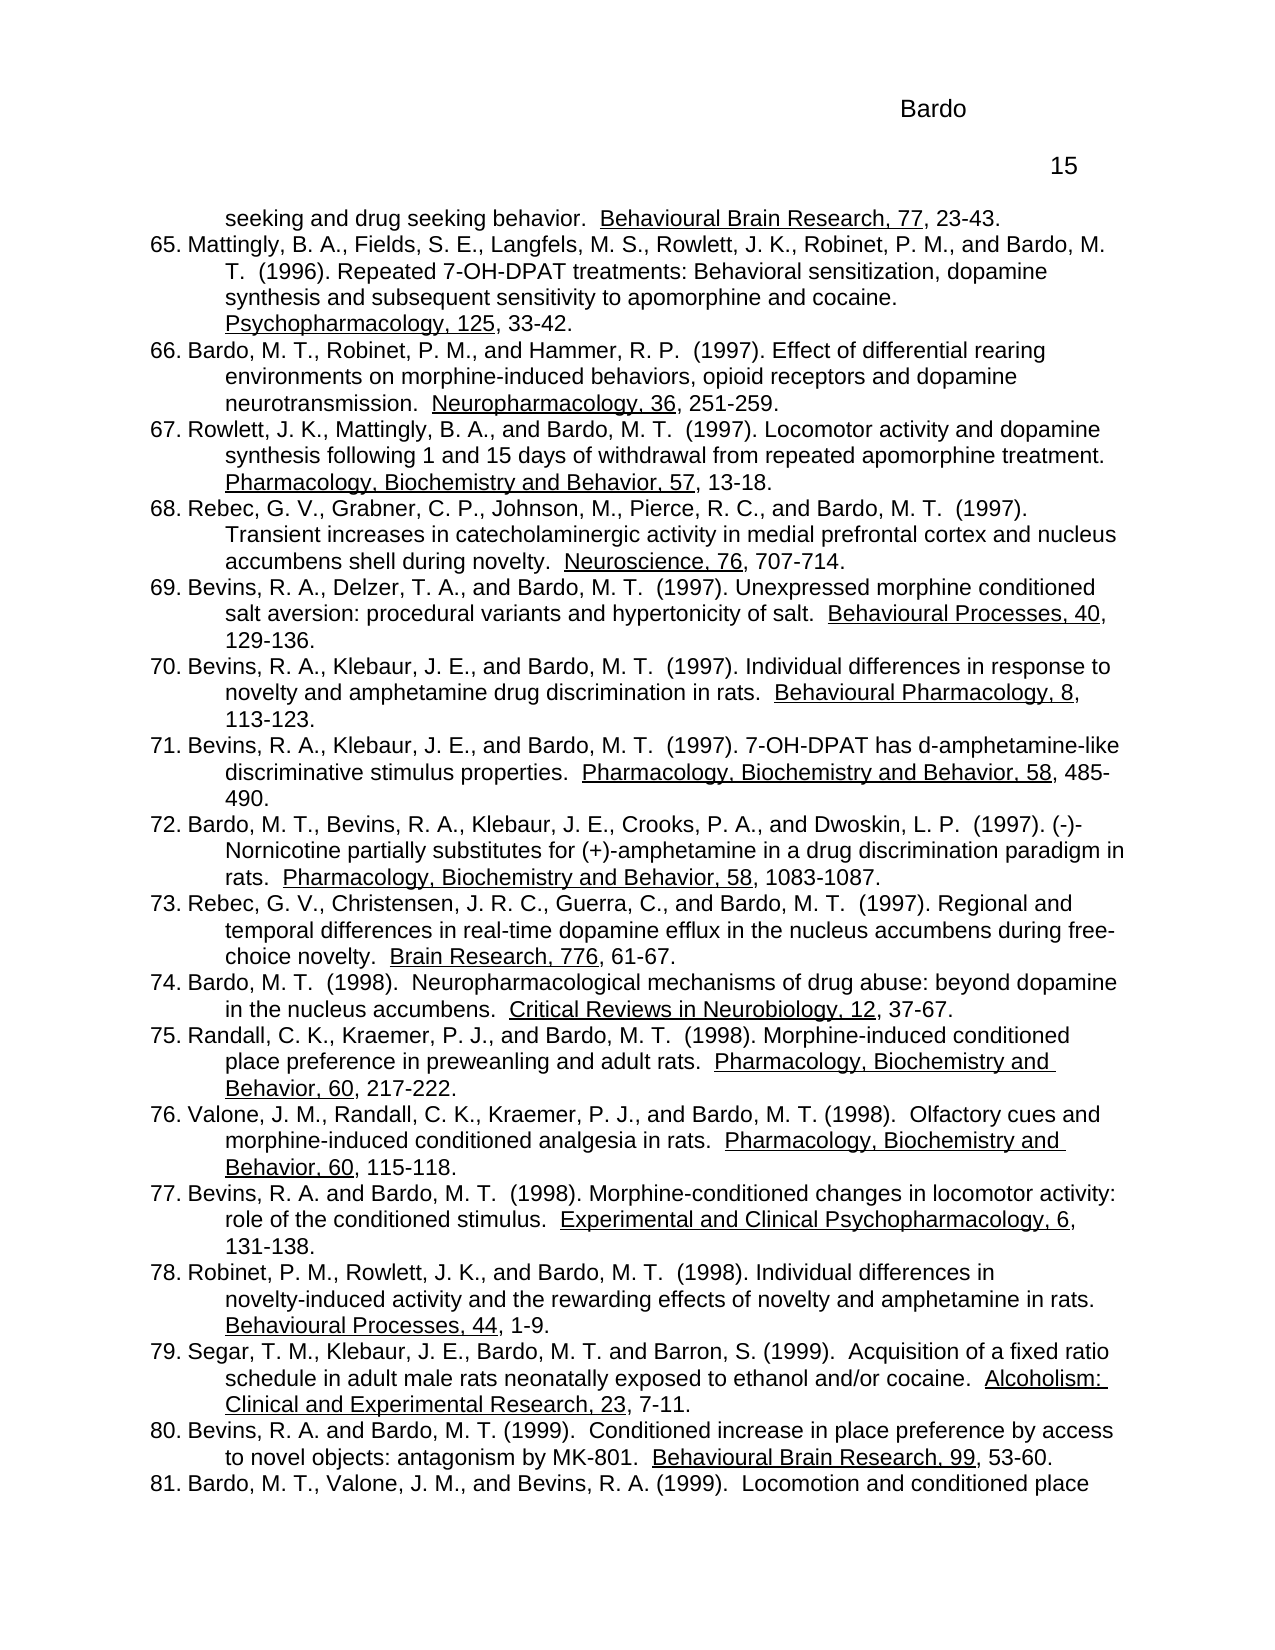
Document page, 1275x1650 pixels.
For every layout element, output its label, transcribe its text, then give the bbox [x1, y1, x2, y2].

list Bevins, R. A., Delzer, T. A., and Bardo, M. T. (1997). Unexpressed morphine conditioned salt aversion: procedural variants and hypertonicity of salt. Behavioural Processes, 40, 129-136. [150, 574, 1125, 653]
list Bevins, R. A., Klebaur, J. E., and Bardo, M. T. (1997). Individual differences in response to novelty and amphetamine drug discrimination in rats. Behavioural Pharmacology, 8, 113-123. [150, 653, 1125, 732]
list Mattingly, B. A., Fields, S. E., Langfels, M. S., Rowlett, J. K., Robinet, P. M., and Bardo, M. T. (1996). Repeated 7-OH-DPAT treatments: Behavioral sensitization, dopamine synthesis and subsequent sensitivity to apomorphine and cocaine. Psychopharmacology, 125, 33-42. [150, 231, 1125, 337]
list Bardo, M. T. (1998). Neuropharmacological mechanisms of drug abuse: beyond dopamine in the nucleus accumbens. Critical Reviews in Neurobiology, 12, 37-67. [150, 969, 1125, 1022]
list Bevins, R. A. and Bardo, M. T. (1999). Conditioned increase in place preference by access to novel objects: antagonism by MK-801. Behavioural Brain Research, 99, 53-60. [150, 1417, 1125, 1470]
list Segar, T. M., Klebaur, J. E., Bardo, M. T. and Barron, S. (1999). Acquisition of a fixed ratio schedule in adult male rats neonatally exposed to ethanol and/or cocaine. Alcoholism: Clinical and Experimental Research, 23, 7-11. [150, 1338, 1125, 1417]
list Bevins, R. A., Klebaur, J. E., and Bardo, M. T. (1997). 7-OH-DPAT has d-amphetamine-like discriminative stimulus properties. Pharmacology, Biochemistry and Behavior, 58, 485-490. [150, 732, 1125, 811]
list Bardo, M. T., Bevins, R. A., Klebaur, J. E., Crooks, P. A., and Dwoskin, L. P. (1997). (-)-Nornicotine partially substitutes for (+)-amphetamine in a drug discrimination paradigm in rats. Pharmacology, Biochemistry and Behavior, 58, 1083-1087. [150, 811, 1125, 890]
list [150, 1470, 1125, 1496]
list Rowlett, J. K., Mattingly, B. A., and Bardo, M. T. (1997). Locomotor activity and dopamine synthesis following 1 and 15 days of withdrawal from repeated apomorphine treatment. Pharmacology, Biochemistry and Behavior, 57, 13-18. [150, 416, 1125, 495]
list Valone, J. M., Randall, C. K., Kraemer, P. J., and Bardo, M. T. (1998). Olfactory cues and morphine-induced conditioned analgesia in rats. Pharmacology, Biochemistry and Behavior, 60, 115-118. [150, 1101, 1125, 1180]
list Bardo, M. T., Robinet, P. M., and Hammer, R. P. (1997). Effect of differential rearing environments on morphine-induced behaviors, opioid receptors and dopamine neurotransmission. Neuropharmacology, 36, 251-259. [150, 337, 1125, 416]
list Randall, C. K., Kraemer, P. J., and Bardo, M. T. (1998). Morphine-induced conditioned place preference in preweanling and adult rats. Pharmacology, Biochemistry and Behavior, 60, 217-222. [150, 1022, 1125, 1101]
list Robinet, P. M., Rowlett, J. K., and Bardo, M. T. (1998). Individual differences in novelty-induced activity and the rewarding effects of novelty and amphetamine in rats. Behavioural Processes, 44, 1-9. [150, 1259, 1125, 1338]
list Rebec, G. V., Grabner, C. P., Johnson, M., Pierce, R. C., and Bardo, M. T. (1997). Transient increases in catecholaminergic activity in medial prefrontal cortex and nucleus accumbens shell during novelty. Neuroscience, 76, 707-714. [150, 495, 1125, 574]
list Bevins, R. A. and Bardo, M. T. (1998). Morphine-conditioned changes in locomotor activity: role of the conditioned stimulus. Experimental and Clinical Psychopharmacology, 6, 131-138. [150, 1180, 1125, 1259]
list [150, 205, 1125, 231]
list Rebec, G. V., Christensen, J. R. C., Guerra, C., and Bardo, M. T. (1997). Regional and temporal differences in real-time dopamine efflux in the nucleus accumbens during free-choice novelty. Brain Research, 776, 61-67. [150, 890, 1125, 969]
